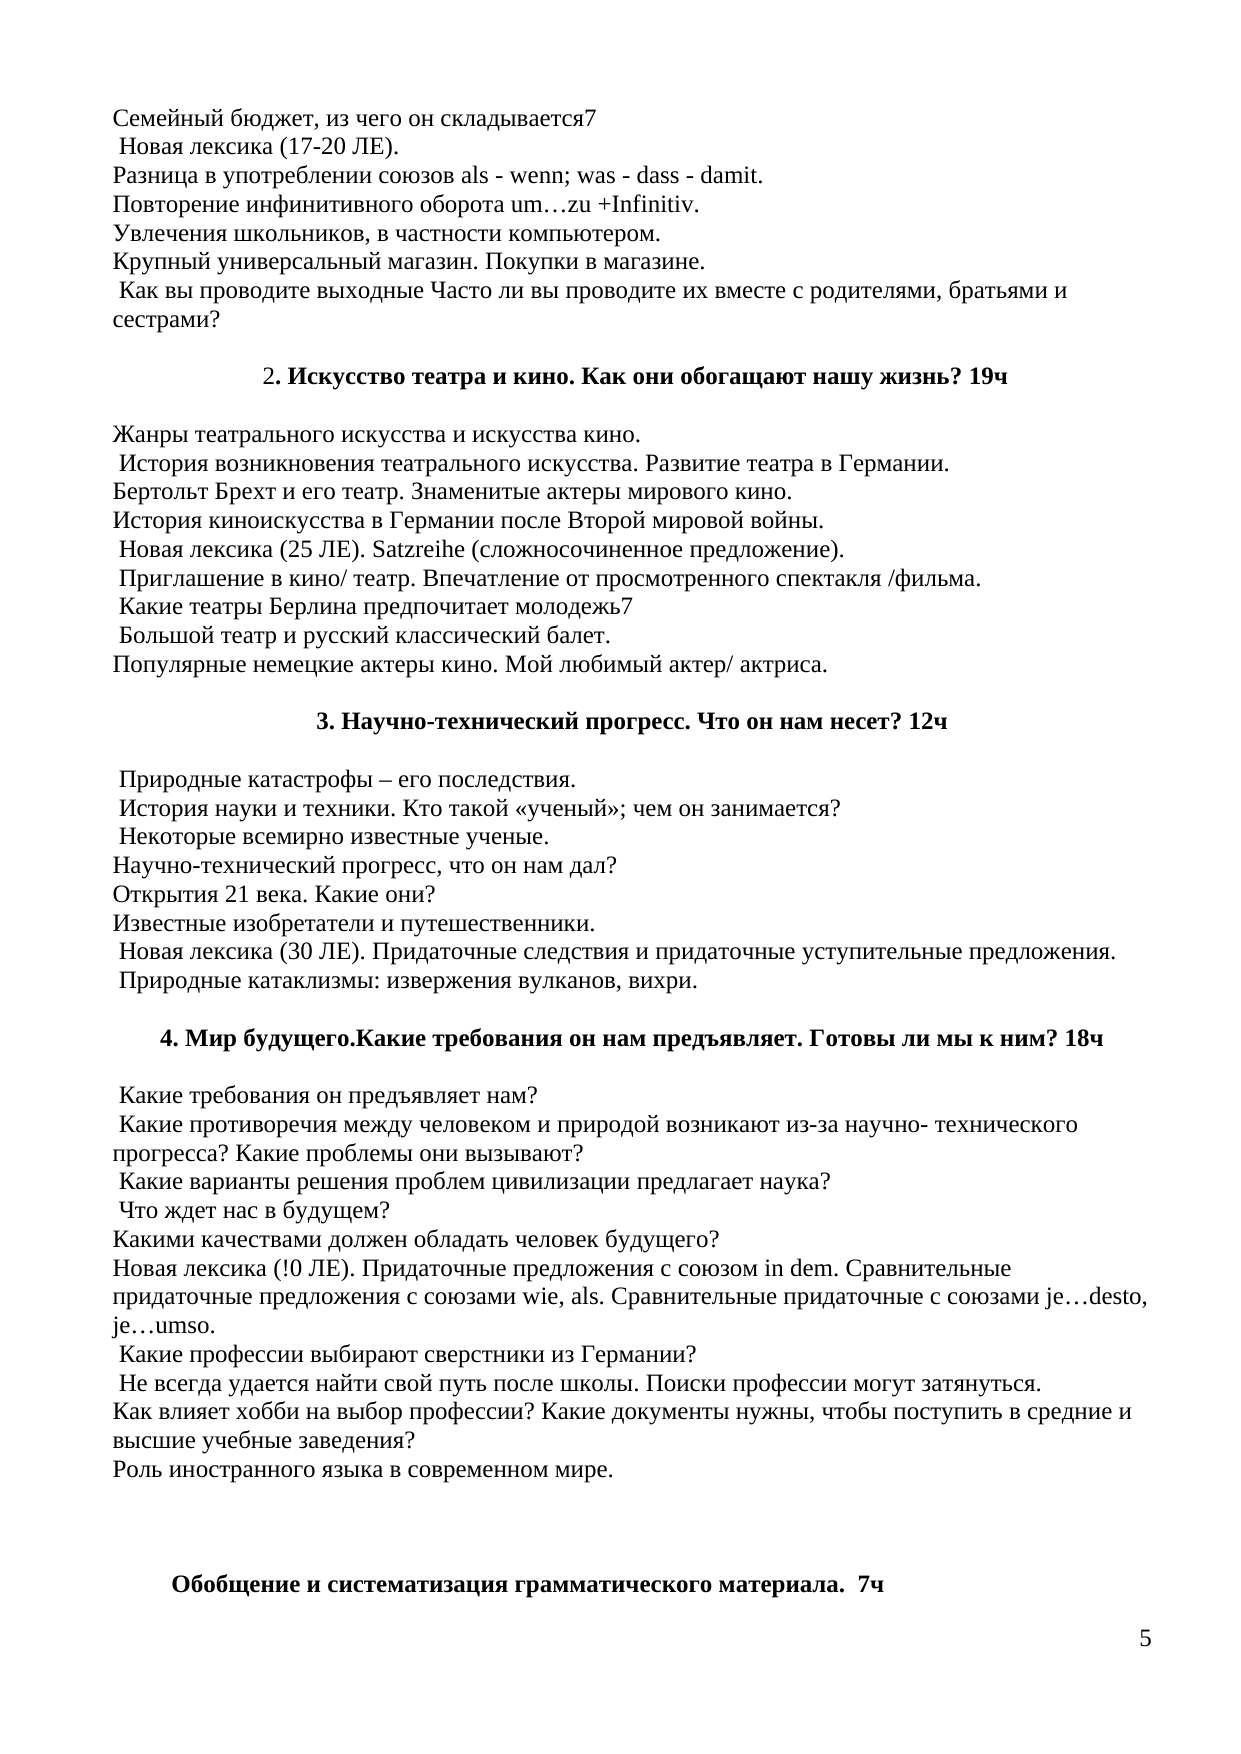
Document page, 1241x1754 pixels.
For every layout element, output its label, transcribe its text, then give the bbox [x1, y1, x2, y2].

text Новая лексика (!0 ЛЕ). Придаточные предложения с союзом in dem. Cравнительные придаточные предложения с союзами wie, als. Сравнительные придаточные с союзами je…desto, je…umso. [112, 1253, 1152, 1339]
text 3. Научно-технический прогресс. Что он нам несет? 12ч [112, 706, 1152, 735]
text Роль иностранного языка в современном мире. [112, 1454, 1152, 1483]
text Известные изобретатели и путешественники. [112, 908, 1152, 936]
text Увлечения школьников, в частности компьютером. [112, 218, 1152, 246]
list Обобщение и систематизация грамматического материала. 7ч [171, 1569, 1152, 1598]
text Что ждет нас в будущем? [112, 1195, 1152, 1224]
text Как вы проводите выходные Часто ли вы проводите их вместе с родителями, братьями и сестрами? [112, 275, 1152, 333]
text Какие требования он предъявляет нам? [112, 1080, 1152, 1109]
text Какими качествами должен обладать человек будущего? [112, 1224, 1152, 1253]
text Крупный универсальный магазин. Покупки в магазине. [112, 246, 1152, 275]
text История возникновения театрального искусства. Развитие театра в Германии. [112, 448, 1152, 476]
text 2. Искусство театра и кино. Как они обогащают нашу жизнь? 19ч [112, 361, 1152, 390]
text Жанры театрального искусства и искусства кино. [112, 419, 1152, 448]
text Открытия 21 века. Какие они? [112, 879, 1152, 908]
text История киноискусства в Германии после Второй мировой войны. [112, 505, 1152, 534]
text Научно-технический прогресс, что он нам дал? [112, 850, 1152, 879]
text Какие театры Берлина предпочитает молодежь7 [112, 591, 1152, 620]
text Разница в употреблении союзов als - wenn; was - dass - damit. [112, 160, 1152, 189]
text Приглашение в кино/ театр. Впечатление от просмотренного спектакля /фильма. [112, 563, 1152, 591]
text Природные катаклизмы: извержения вулканов, вихри. [112, 965, 1152, 994]
text Новая лексика (17-20 ЛЕ). [112, 131, 1152, 160]
text Не всегда удается найти свой путь после школы. Поиски профессии могут затянуться. [112, 1368, 1152, 1396]
text Популярные немецкие актеры кино. Мой любимый актер/ актриса. [112, 649, 1152, 678]
text 4. Мир будущего.Какие требования он нам предъявляет. Готовы ли мы к ним? 18ч [112, 1023, 1152, 1051]
text Какие профессии выбирают сверстники из Германии? [112, 1339, 1152, 1368]
text Природные катастрофы – его последствия. [112, 764, 1152, 793]
text Какие варианты решения проблем цивилизации предлагает наука? [112, 1166, 1152, 1195]
text Какие противоречия между человеком и природой возникают из-за научно- технического прогресса? Какие проблемы они вызывают? [112, 1109, 1152, 1166]
text Семейный бюджет, из чего он складывается7 [112, 103, 1152, 131]
text Новая лексика (30 ЛЕ). Придаточные следствия и придаточные уступительные предложения. [112, 936, 1152, 965]
text История науки и техники. Кто такой «ученый»; чем он занимается? [112, 793, 1152, 821]
text Некоторые всемирно известные ученые. [112, 821, 1152, 850]
text Как влияет хобби на выбор профессии? Какие документы нужны, чтобы поступить в средние и высшие учебные заведения? [112, 1396, 1152, 1454]
text Большой театр и русский классический балет. [112, 620, 1152, 649]
text Бертольт Брехт и его театр. Знаменитые актеры мирового кино. [112, 476, 1152, 505]
text Повторение инфинитивного оборота um…zu +Infinitiv. [112, 189, 1152, 218]
text Новая лексика (25 ЛЕ). Satzreihe (сложносочиненное предложение). [112, 534, 1152, 563]
